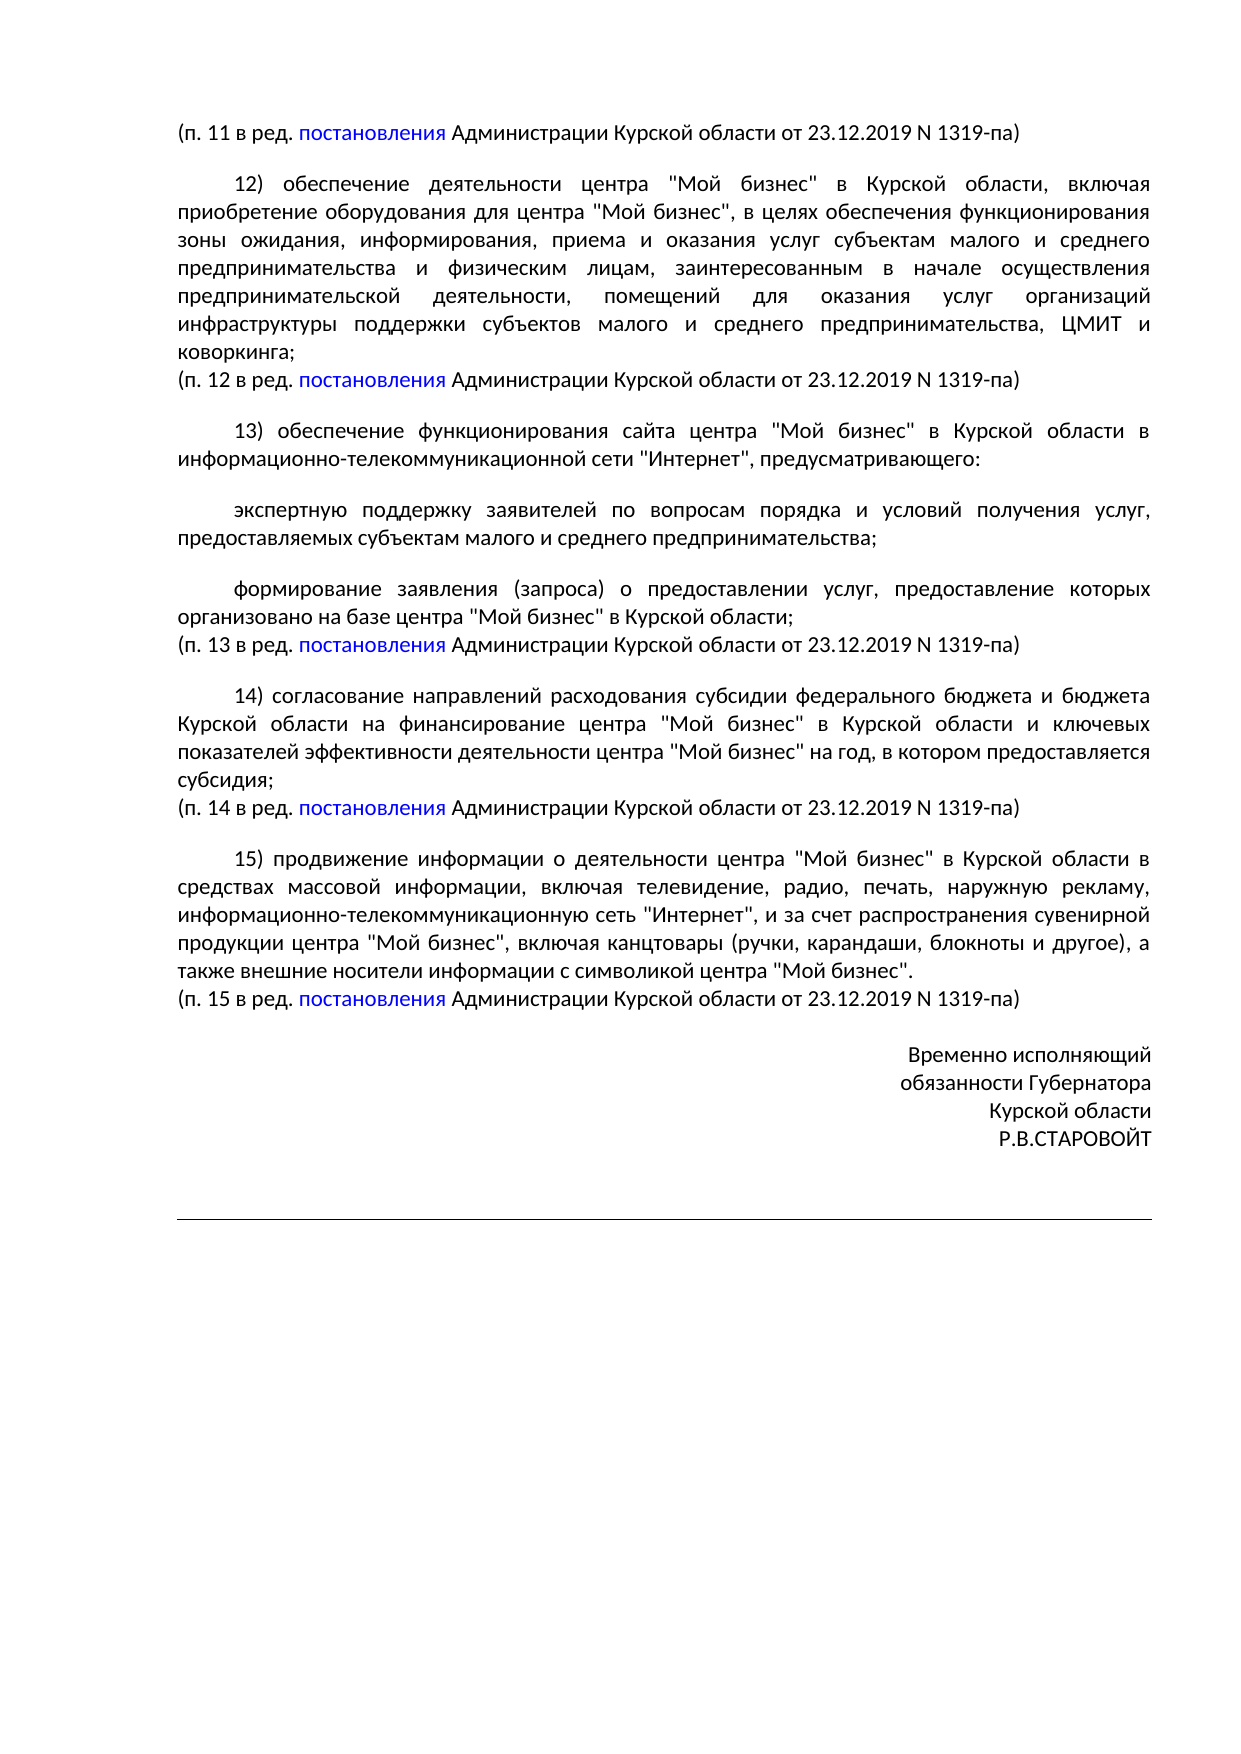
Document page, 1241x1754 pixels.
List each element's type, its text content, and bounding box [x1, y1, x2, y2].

text (п. 12 в ред. постановления Администрации Курской области от 23.12.2019 N 1319-па) [177, 365, 1152, 393]
text Р.В.СТАРОВОЙТ [177, 1124, 1152, 1152]
text (п. 15 в ред. постановления Администрации Курской области от 23.12.2019 N 1319-па) [177, 984, 1152, 1012]
text 15) продвижение информации о деятельности центра "Мой бизнес" в Курской области в средствах массовой информации, включая телевидение, радио, печать, наружную рекламу, информационно-телекоммуникационную сеть "Интернет", и за счет распространения сувенирной продукции центра "Мой бизнес", включая канцтовары (ручки, карандаши, блокноты и другое), а также внешние носители информации с символикой центра "Мой бизнес". [177, 844, 1152, 984]
text (п. 13 в ред. постановления Администрации Курской области от 23.12.2019 N 1319-па) [177, 630, 1152, 658]
text 14) согласование направлений расходования субсидии федерального бюджета и бюджета Курской области на финансирование центра "Мой бизнес" в Курской области и ключевых показателей эффективности деятельности центра "Мой бизнес" на год, в котором предоставляется субсидия; [177, 681, 1152, 793]
text экспертную поддержку заявителей по вопросам порядка и условий получения услуг, предоставляемых субъектам малого и среднего предпринимательства; [177, 495, 1152, 551]
text (п. 14 в ред. постановления Администрации Курской области от 23.12.2019 N 1319-па) [177, 793, 1152, 821]
text обязанности Губернатора [177, 1068, 1152, 1096]
text 13) обеспечение функционирования сайта центра "Мой бизнес" в Курской области в информационно-телекоммуникационной сети "Интернет", предусматривающего: [177, 416, 1152, 472]
text формирование заявления (запроса) о предоставлении услуг, предоставление которых организовано на базе центра "Мой бизнес" в Курской области; [177, 574, 1152, 630]
text (п. 11 в ред. постановления Администрации Курской области от 23.12.2019 N 1319-па) [177, 118, 1152, 146]
text 12) обеспечение деятельности центра "Мой бизнес" в Курской области, включая приобретение оборудования для центра "Мой бизнес", в целях обеспечения функционирования зоны ожидания, информирования, приема и оказания услуг субъектам малого и среднего предпринимательства и физическим лицам, заинтересованным в начале осуществления предпринимательской деятельности, помещений для оказания услуг организаций инфраструктуры поддержки субъектов малого и среднего предпринимательства, ЦМИТ и коворкинга; [177, 169, 1152, 365]
text Курской области [177, 1096, 1152, 1124]
text Временно исполняющий [177, 1040, 1152, 1068]
